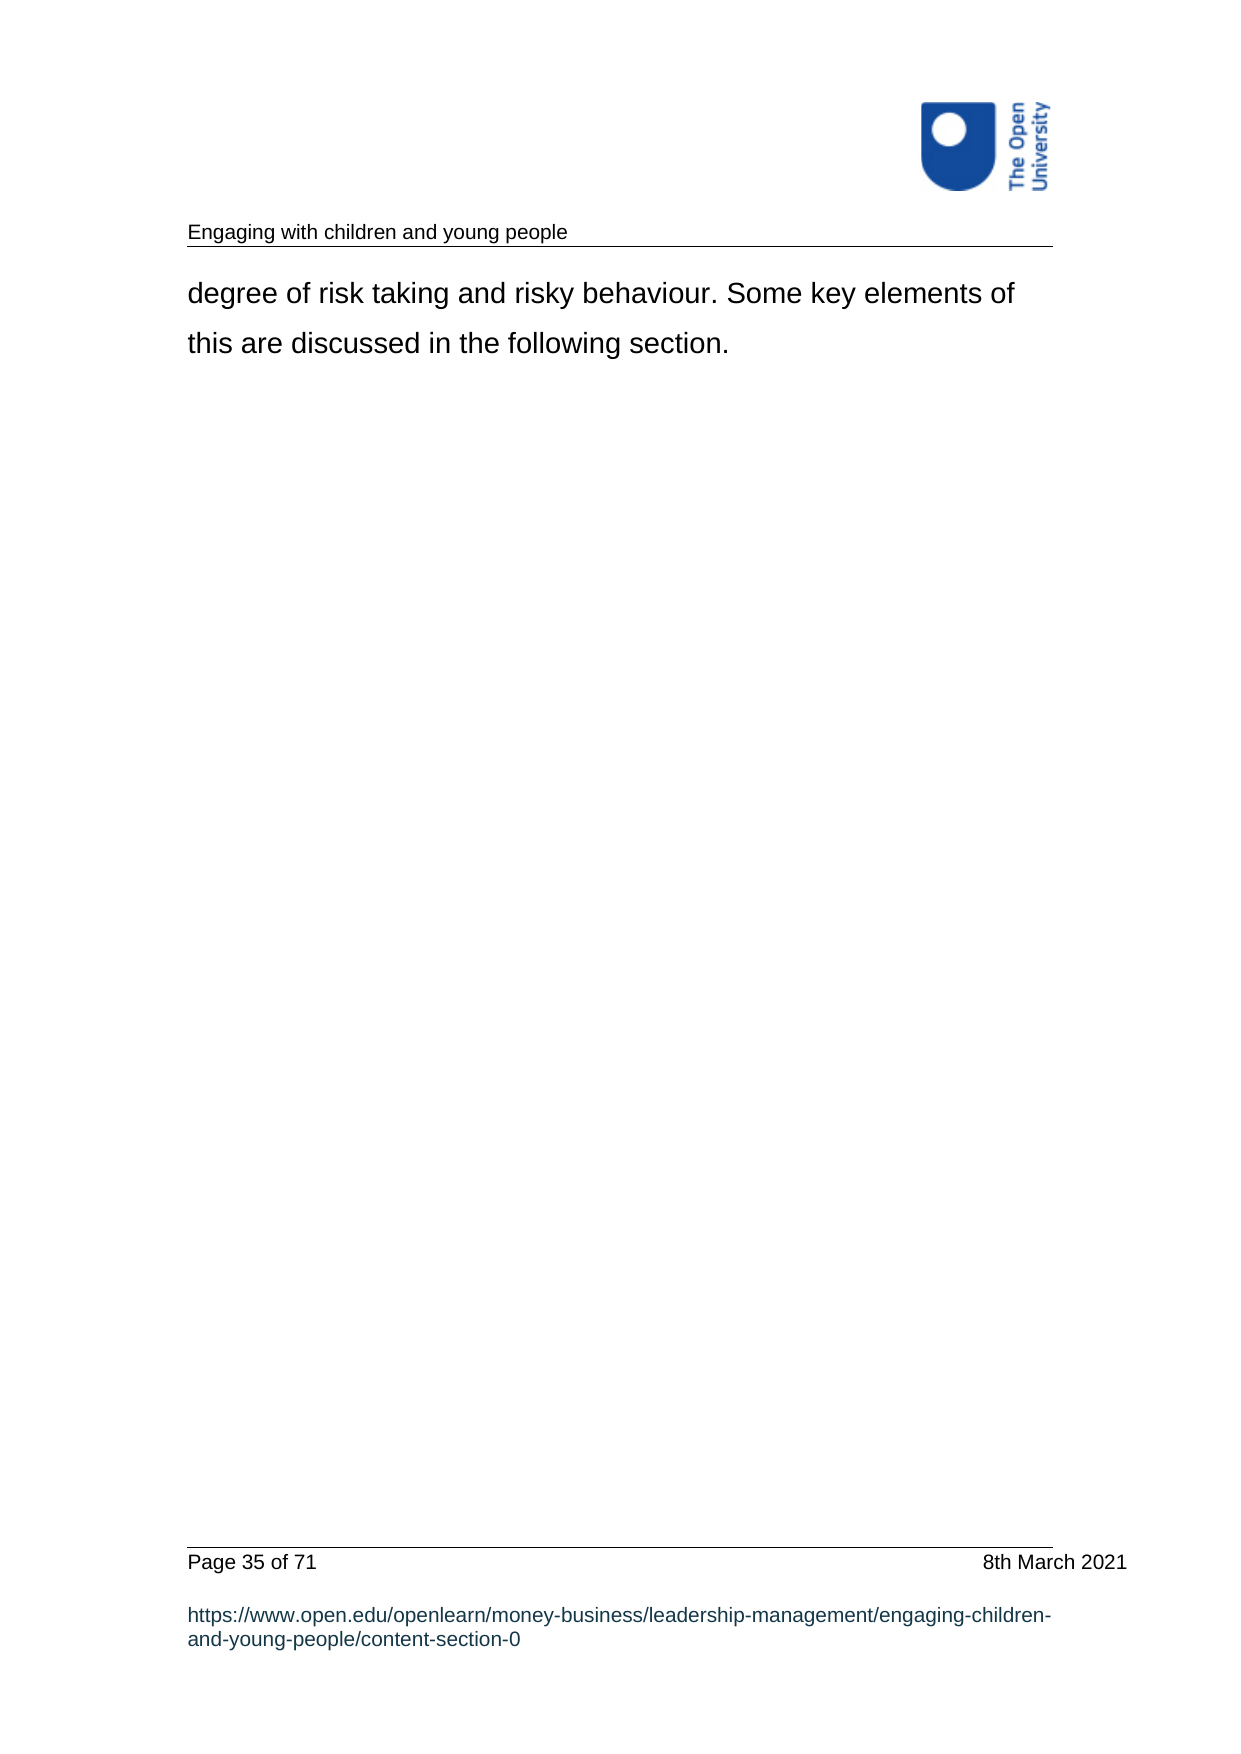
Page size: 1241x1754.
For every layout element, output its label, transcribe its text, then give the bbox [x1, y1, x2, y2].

picture [921, 102, 1052, 191]
